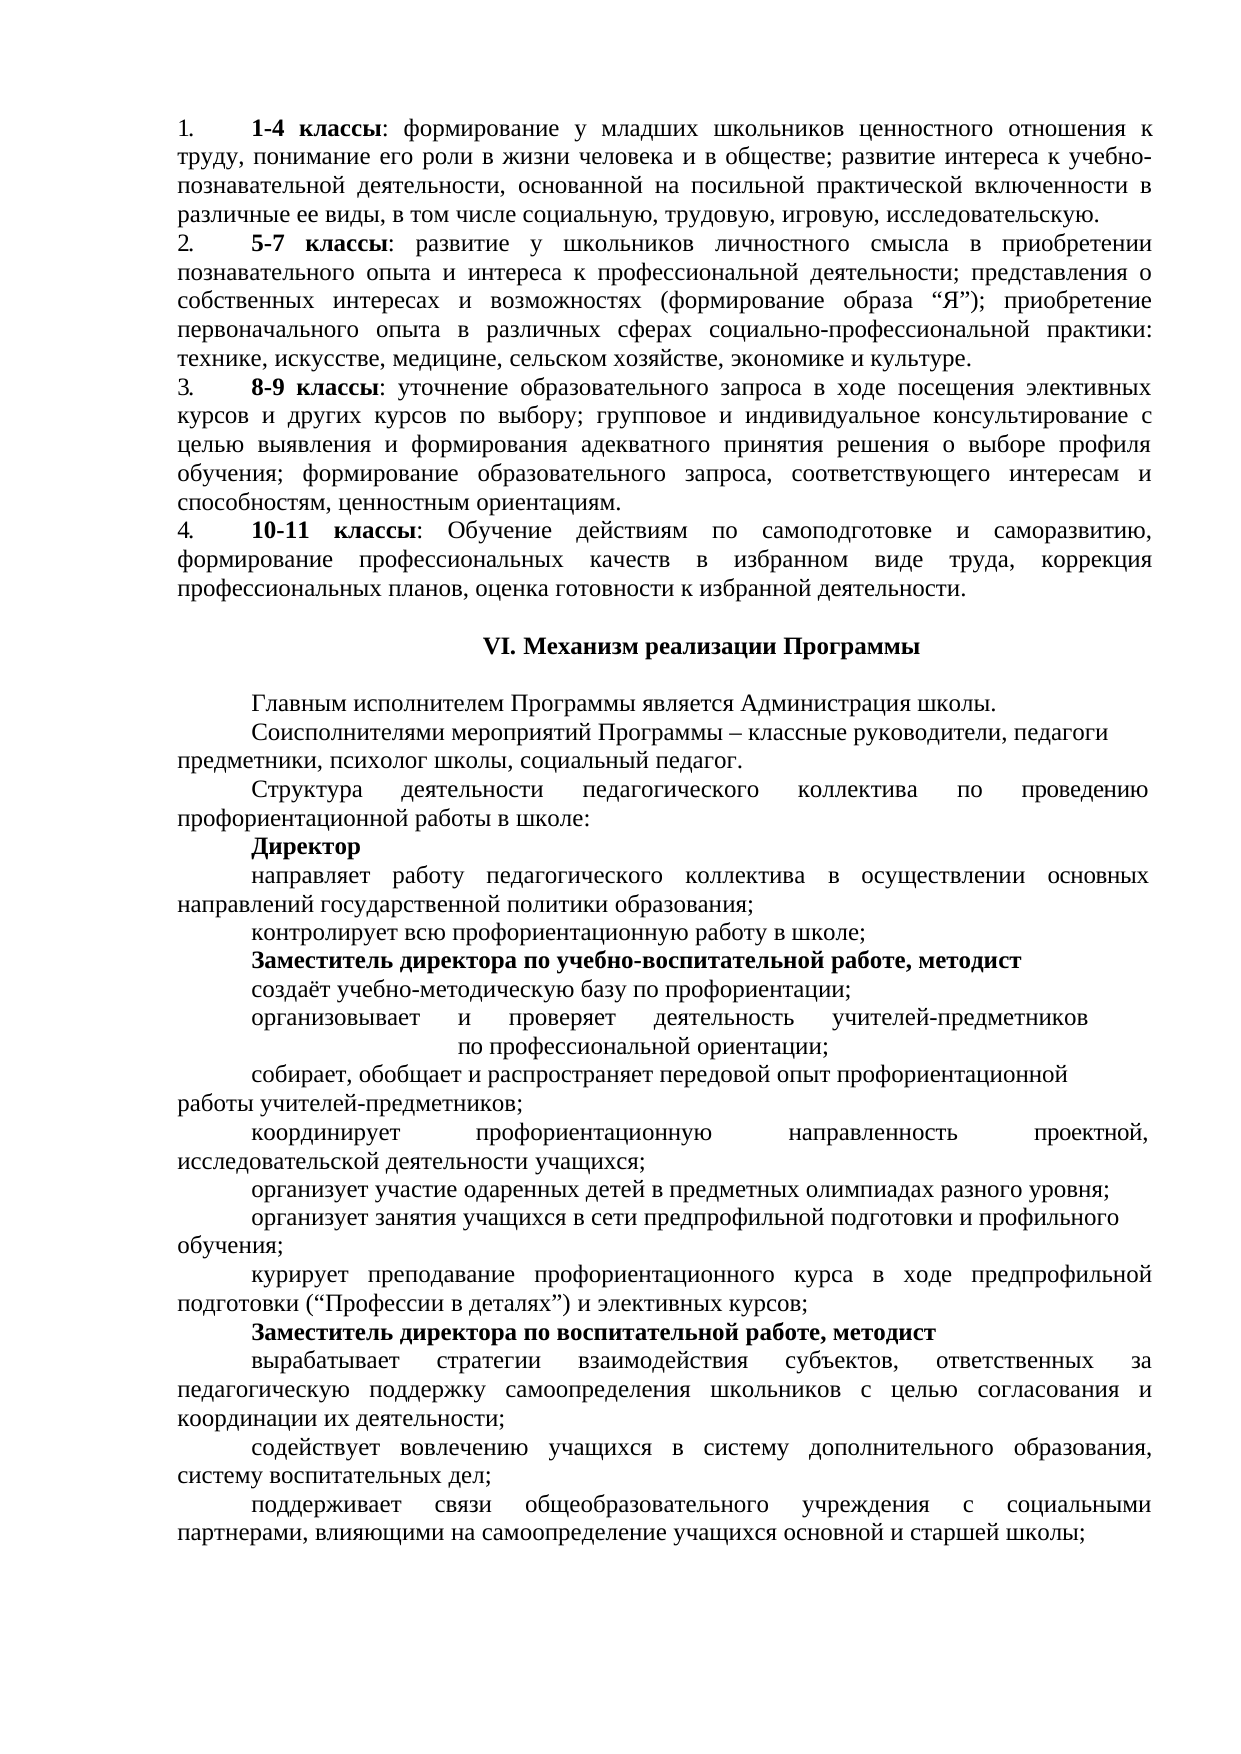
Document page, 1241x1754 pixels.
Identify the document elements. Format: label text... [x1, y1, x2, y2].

subtitle Директор [251, 832, 1188, 860]
text Структура деятельности педагогического коллектива по проведению профориентационной работы в школе: [177, 774, 1149, 832]
list 8-9 классы: уточнение образовательного запроса в ходе посещения элективных курсов и других курсов по выбору; групповое и индивидуальное консультирование с целью выявления и формирования адекватного принятия решения о выборе профиля обучения; формирование образовательного запроса, соответствующего интересам и способностям, ценностным ориентациям. [177, 372, 1152, 515]
list 1-4 классы: формирование у младших школьников ценностного отношения к труду, понимание его роли в жизни человека и в обществе; развитие интереса к учебно- познавательной деятельности, основанной на посильной практической включенности в различные ее виды, в том числе социальную, трудовую, игровую, исследовательскую. [177, 113, 1153, 228]
list 5-7 классы: развитие у школьников личностного смысла в приобретении познавательного опыта и интереса к профессиональной деятельности; представления о собственных интересах и возможностях (формирование образа “Я”); приобретение первоначального опыта в различных сферах социально-профессиональной практики: технике, искусстве, медицине, сельском хозяйстве, экономике и культуре. [177, 228, 1152, 372]
text Главным исполнителем Программы является Администрация школы. [251, 688, 1188, 717]
subtitle Заместитель директора по воспитательной работе, методист [251, 1317, 1188, 1346]
text курирует преподавание профориентационного курса в ходе предпрофильной подготовки (“Профессии в деталях”) и элективных курсов; [177, 1259, 1152, 1317]
list 10-11 классы: Обучение действиям по самоподготовке и саморазвитию, формирование профессиональных качеств в избранном виде труда, коррекция профессиональных планов, оценка готовности к избранной деятельности. [177, 515, 1152, 602]
text собирает, обобщает и распространяет передовой опыт профориентационной работы учителей-предметников; [177, 1059, 1150, 1117]
text контролирует всю профориентационную работу в школе; [251, 917, 1188, 946]
text координирует профориентационную направленность проектной, исследовательской деятельности учащихся; [177, 1117, 1149, 1174]
text организовывает и проверяет деятельность учителей-предметников по профессиональной ориентации; [177, 1003, 1151, 1059]
text содействует вовлечению учащихся в систему дополнительного образования, систему воспитательных дел; [177, 1432, 1152, 1489]
text поддерживает связи общеобразовательного учреждения с социальными партнерами, влияющими на самоопределение учащихся основной и старшей школы; [177, 1489, 1152, 1546]
text создаёт учебно-методическую базу по профориентации; [251, 974, 1188, 1003]
subtitle Заместитель директора по учебно-воспитательной работе, методист [251, 946, 1188, 974]
text обучения; [177, 1231, 1188, 1259]
text Соисполнителями мероприятий Программы – классные руководители, педагоги предметники, психолог школы, социальный педагог. [177, 717, 1110, 774]
text организует участие одаренных детей в предметных олимпиадах разного уровня; организует занятия учащихся в сети предпрофильной подготовки и профильного [251, 1174, 1188, 1231]
subtitle Механизм реализации Программы [483, 631, 1188, 660]
text вырабатывает стратегии взаимодействия субъектов, ответственных за педагогическую поддержку самоопределения школьников с целью согласования и координации их деятельности; [177, 1346, 1152, 1432]
text направляет работу педагогического коллектива в осуществлении основных направлений государственной политики образования; [177, 860, 1149, 917]
